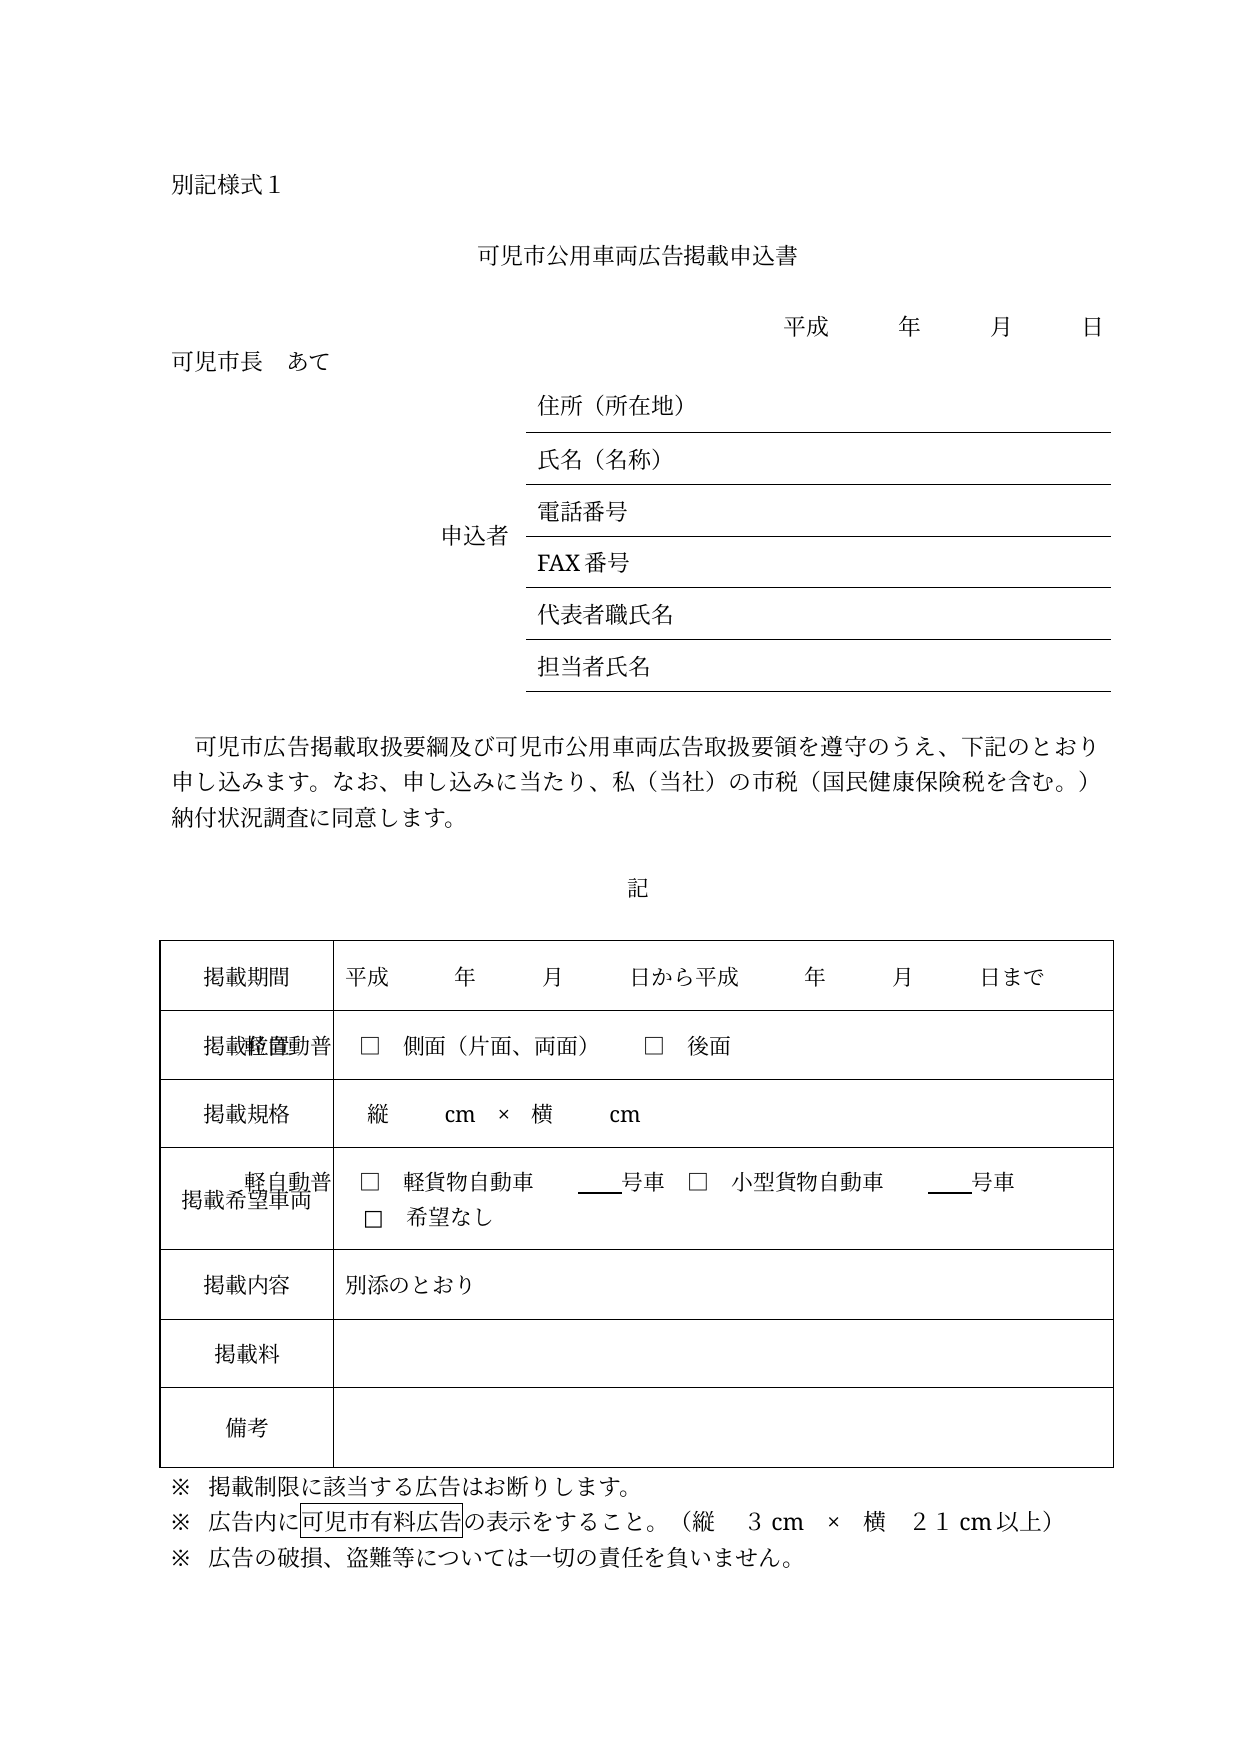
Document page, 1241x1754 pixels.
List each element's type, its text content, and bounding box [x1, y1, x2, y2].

list 掲載制限に該当する広告はお断りします。 [171, 1468, 1104, 1503]
list 広告内に可児市有料広告の表示をすること。（縦 ３cm × 横 ２１cm以上） [171, 1503, 300, 1538]
table_header 申込者 [423, 378, 526, 691]
table_cell 軽自動普 □ 軽貨物自動車 号車 □ 小型貨物自動車 号車 希望なし [334, 1148, 1113, 1249]
text 平成 年 月 日 [171, 307, 1104, 343]
table_cell 縦 cm × 横 cm [334, 1080, 1113, 1147]
table_cell 掲載規格 [161, 1080, 333, 1147]
table_header 平成 年 月 日から平成 年 月 日まで [334, 941, 1113, 1010]
table_cell [334, 1320, 1113, 1387]
list 広告内に可児市有料広告の表示をすること。（縦 ３cm × 横 ２１cm以上） [463, 1503, 1104, 1538]
table_cell 軽自動普 □ 側面（片面、両面） □ 後面 [334, 1011, 1113, 1079]
table_header 掲載期間 [161, 941, 333, 1010]
text 公用車両広告掲載申込書 [171, 236, 1104, 272]
table_cell 電話番号 [526, 485, 1111, 536]
text 別記様式１ [171, 166, 1104, 201]
list 広告内に可児市有料広告の表示をすること。（縦 ３cm × 横 ２１cm以上） [301, 1504, 462, 1537]
table_cell 掲載位置 [161, 1011, 333, 1079]
table_cell 代表者職氏名 [526, 588, 1111, 639]
table_cell FAX番号 [526, 537, 1111, 587]
table_cell 別添のとおり [334, 1250, 1113, 1318]
list 広告の破損、盗難等については一切の責任を負いません。 [171, 1538, 1104, 1574]
table_cell 掲載料 [161, 1320, 333, 1387]
table_cell [334, 1388, 1113, 1467]
table_cell 掲載内容 [161, 1250, 333, 1318]
table_cell 担当者氏名 [526, 640, 1111, 691]
subtitle 記 [171, 869, 1104, 905]
text 広告掲載取扱要綱及び公用車両広告取扱要領を遵守のうえ、下記のとおり申し込みます。なお、申し込みに当たり、私（当社）の市税（国民健康保険税を含む。）納付状況調査に同意します。 [171, 728, 1104, 834]
table_cell 氏名（名称） [526, 433, 1111, 484]
text 長 あて [171, 343, 1104, 378]
table_header 住所（所在地） [526, 378, 1111, 432]
table_cell 掲載希望車両 [161, 1148, 333, 1249]
table_cell 備考 [161, 1388, 333, 1467]
